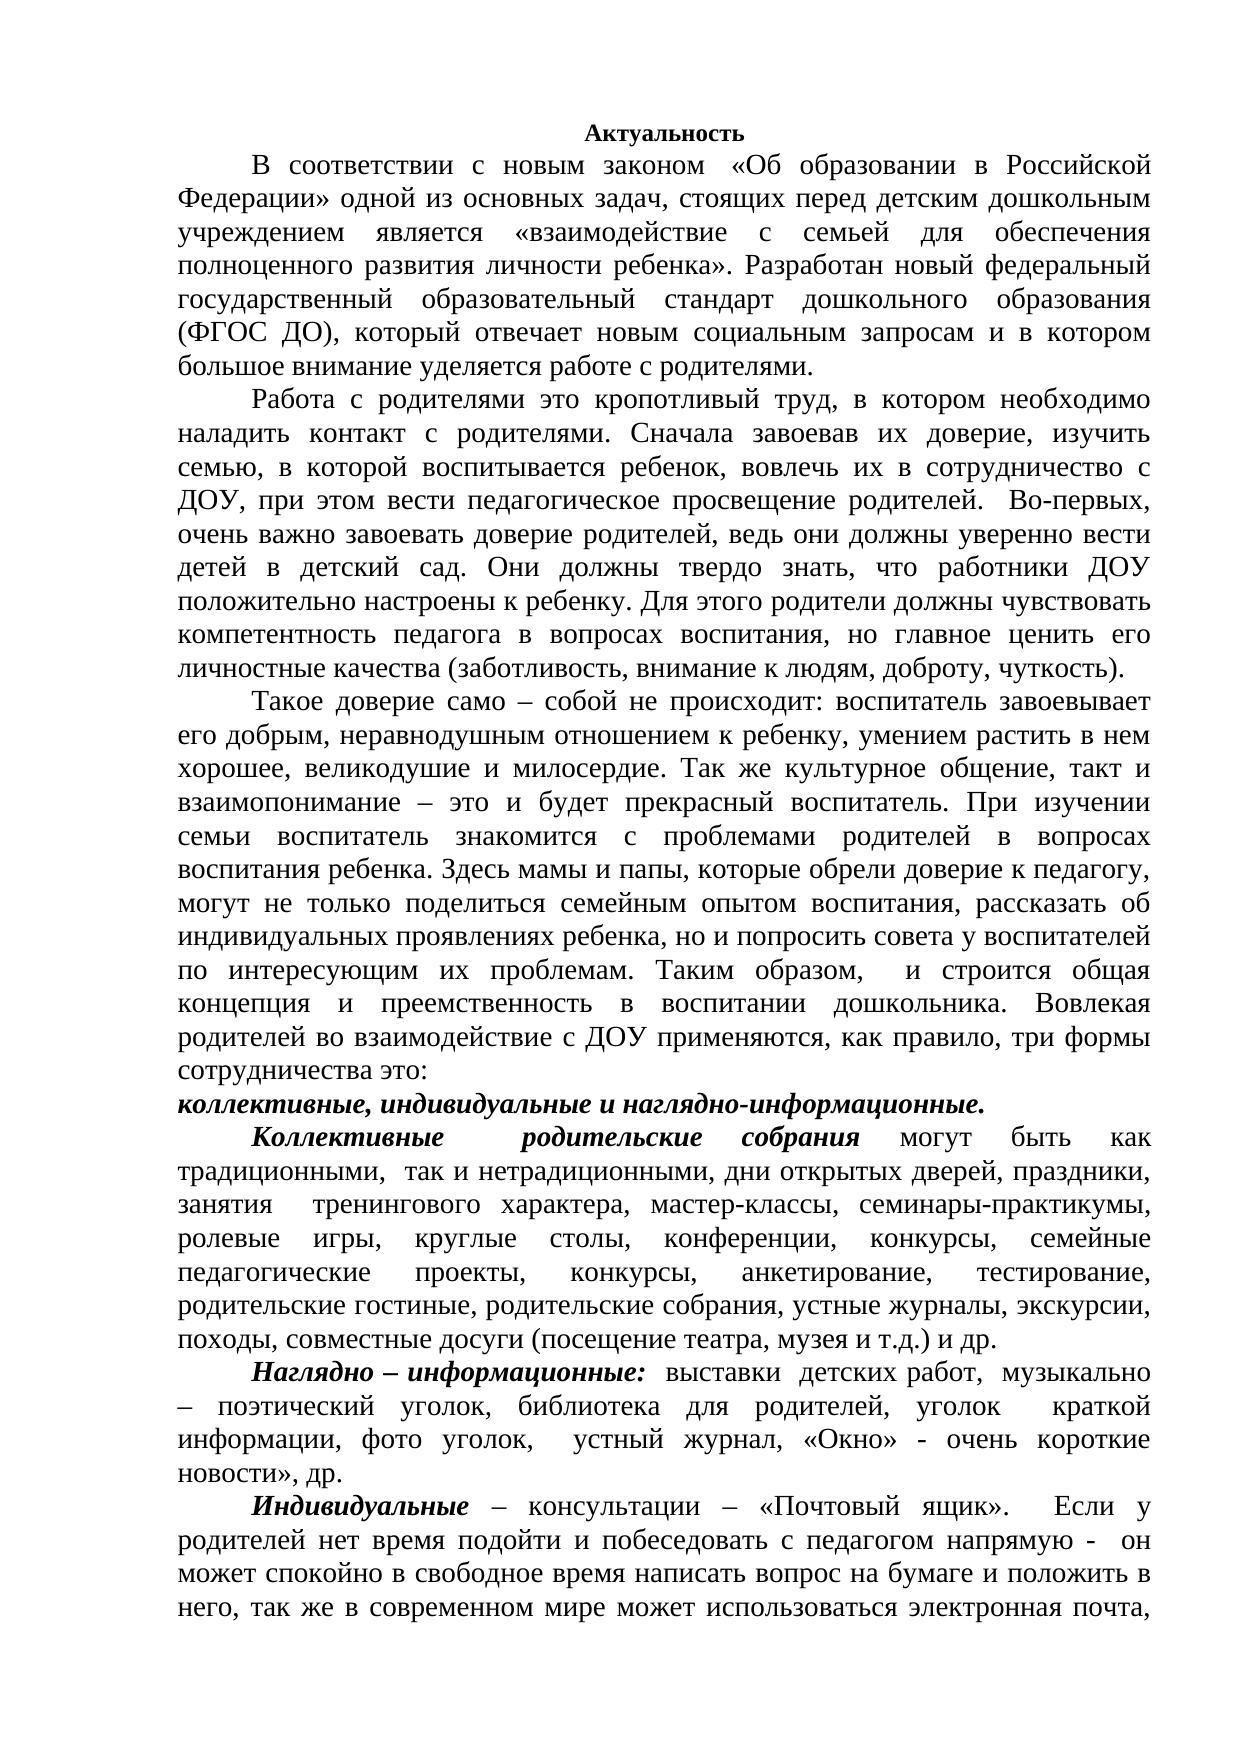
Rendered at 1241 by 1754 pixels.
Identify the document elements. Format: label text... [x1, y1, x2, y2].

text Работа с родителями это кропотливый труд, в котором необходимо наладить контакт с родителями. Сначала завоевав их доверие, изучить семью, в которой воспитывается ребенок, вовлечь их в сотрудничество с ДОУ, при этом вести педагогическое просвещение родителей. Во-первых, очень важно завоевать доверие родителей, ведь они должны уверенно вести детей в детский сад. Они должны твердо знать, что работники ДОУ положительно настроены к ребенку. Для этого родители должны чувствовать компетентность педагога в вопросах воспитания, но главное ценить его личностные качества (заботливость, внимание к людям, доброту, чуткость). [177, 382, 1152, 683]
text Актуальность [177, 118, 1152, 147]
text Наглядно – информационные: выставки детских работ, музыкально – поэтический уголок, библиотека для родителей, уголок краткой информации, фото уголок, устный журнал, «Окно» - очень короткие новости», др. [177, 1354, 1152, 1488]
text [177, 1488, 1152, 1623]
text Такое доверие само – собой не происходит: воспитатель завоевывает его добрым, неравнодушным отношением к ребенку, умением растить в нем хорошее, великодушие и милосердие. Так же культурное общение, такт и взаимопонимание – это и будет прекрасный воспитатель. При изучении семьи воспитатель знакомится с проблемами родителей в вопросах воспитания ребенка. Здесь мамы и папы, которые обрели доверие к педагогу, могут не только поделиться семейным опытом воспитания, рассказать об индивидуальных проявлениях ребенка, но и попросить совета у воспитателей по интересующим их проблемам. Таким образом, и строится общая концепция и преемственность в воспитании дошкольника. Вовлекая родителей во взаимодействие с ДОУ применяются, как правило, три формы сотрудничества это: [177, 683, 1152, 1086]
text коллективные, индивидуальные и наглядно-информационные. [177, 1086, 1152, 1119]
text В соответствии с новым законом «Об образовании в Российской Федерации» одной из основных задач, стоящих перед детским дошкольным учреждением является «взаимодействие с семьей для обеспечения полноценного развития личности ребенка». Разработан новый федеральный государственный образовательный стандарт дошкольного образования (ФГОС ДО), который отвечает новым социальным запросам и в котором большое внимание уделяется работе с родителями. [177, 147, 1152, 382]
text Коллективные родительские собрания могут быть как традиционными, так и нетрадиционными, дни открытых дверей, праздники, занятия тренингового характера, мастер-классы, семинары-практикумы, ролевые игры, круглые столы, конференции, конкурсы, семейные педагогические проекты, конкурсы, анкетирование, тестирование, родительские гостиные, родительские собрания, устные журналы, экскурсии, походы, совместные досуги (посещение театра, музея и т.д.) и др. [177, 1119, 1152, 1354]
